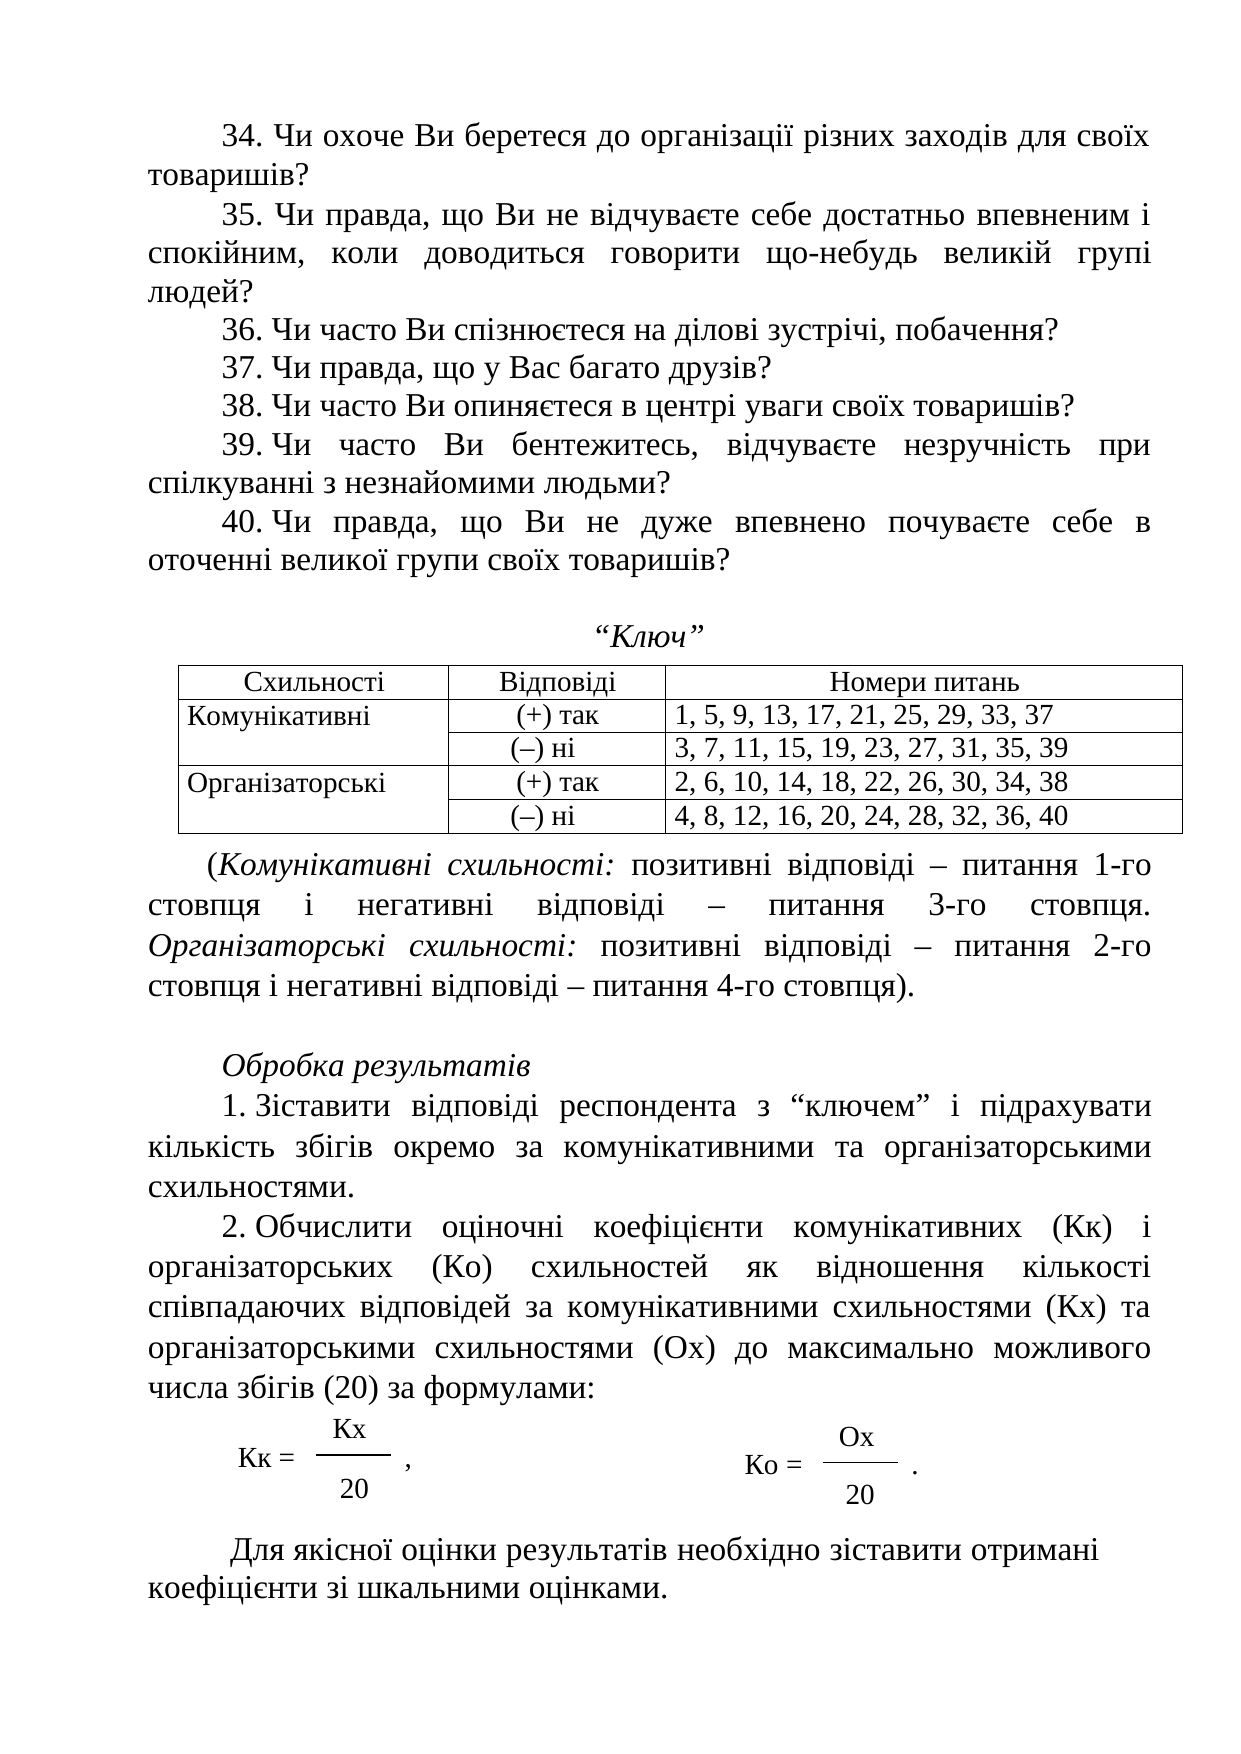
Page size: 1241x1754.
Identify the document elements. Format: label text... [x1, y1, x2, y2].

table_cell 3, 7, 11, 15, 19, 23, 27, 31, 35, 39 [666, 733, 1182, 765]
text Ко = . [612, 1452, 1050, 1479]
list Зіставити відповіді респондента з “ключем” і підрахувати кількість збігів окремо за комунікативними та організаторськими схильностями. [148, 1086, 1152, 1204]
text Кх [332, 1415, 416, 1445]
table_cell (+) так [449, 700, 665, 732]
table_header Номери питань [666, 666, 1182, 698]
text (Комунікативні схильності: позитивні відповіді – питання 1-го стовпця і негативні відповіді – питання 3-го стовпця. Організаторські схильності: позитивні відповіді – питання 2-го стовпця і негативні відповіді – питання 4-го стовпця). [148, 844, 1152, 1003]
table_cell Комунікативні [179, 700, 448, 765]
list Чи правда, що Ви не відчуваєте себе достатньо впевненим і спокійним, коли доводиться говорити що-небудь великій групі людей? [148, 194, 1152, 309]
list Обчислити оціночні коефіцієнти комунікативних (Кк) і організаторських (Ко) схильностей як відношення кількості співпадаючих відповідей за комунікативними схильностями (Кх) та організаторськими схильностями (Ох) до максимально можливого числа збігів (20) за формулами: [148, 1206, 1151, 1406]
text Для якісної оцінки результатів необхідно зіставити отримані коефіцієнти зі шкальними оцінками. [148, 1529, 1194, 1606]
table_cell 2, 6, 10, 14, 18, 22, 26, 30, 34, 38 [666, 766, 1182, 799]
table_cell (+) так [449, 766, 665, 799]
text “Ключ” [118, 616, 1181, 654]
list Чи часто Ви спізнюєтеся на ділові зустрічі, побачення? [221, 309, 1194, 348]
table_cell (–) ні [449, 733, 665, 765]
text Обробка результатів [221, 1045, 1194, 1084]
text 20 [612, 1479, 1107, 1510]
text 20 [339, 1473, 416, 1505]
text Ох [612, 1422, 1100, 1452]
list Чи правда, що у Вас багато друзів? [221, 348, 1194, 386]
table_cell 1, 5, 9, 13, 17, 21, 25, 29, 33, 37 [666, 700, 1182, 732]
table_header Відповіді [449, 666, 665, 698]
list Чи часто Ви бентежитесь, відчуваєте незручність при спілкуванні з незнайомими людьми? [148, 424, 1151, 501]
table_cell Організаторські [179, 766, 448, 832]
text Кк = , [238, 1445, 416, 1473]
table_cell 4, 8, 12, 16, 20, 24, 28, 32, 36, 40 [666, 800, 1182, 832]
table_cell (–) ні [449, 800, 665, 832]
list Чи правда, що Ви не дуже впевнено почуваєте себе в оточенні великої групи своїх товаришів? [148, 501, 1151, 578]
table_header Схильності [179, 666, 448, 698]
list Чи охоче Ви беретеся до організації різних заходів для своїх товаришів? [148, 115, 1151, 193]
list Чи часто Ви опиняєтеся в центрі уваги своїх товаришів? [221, 386, 1194, 424]
